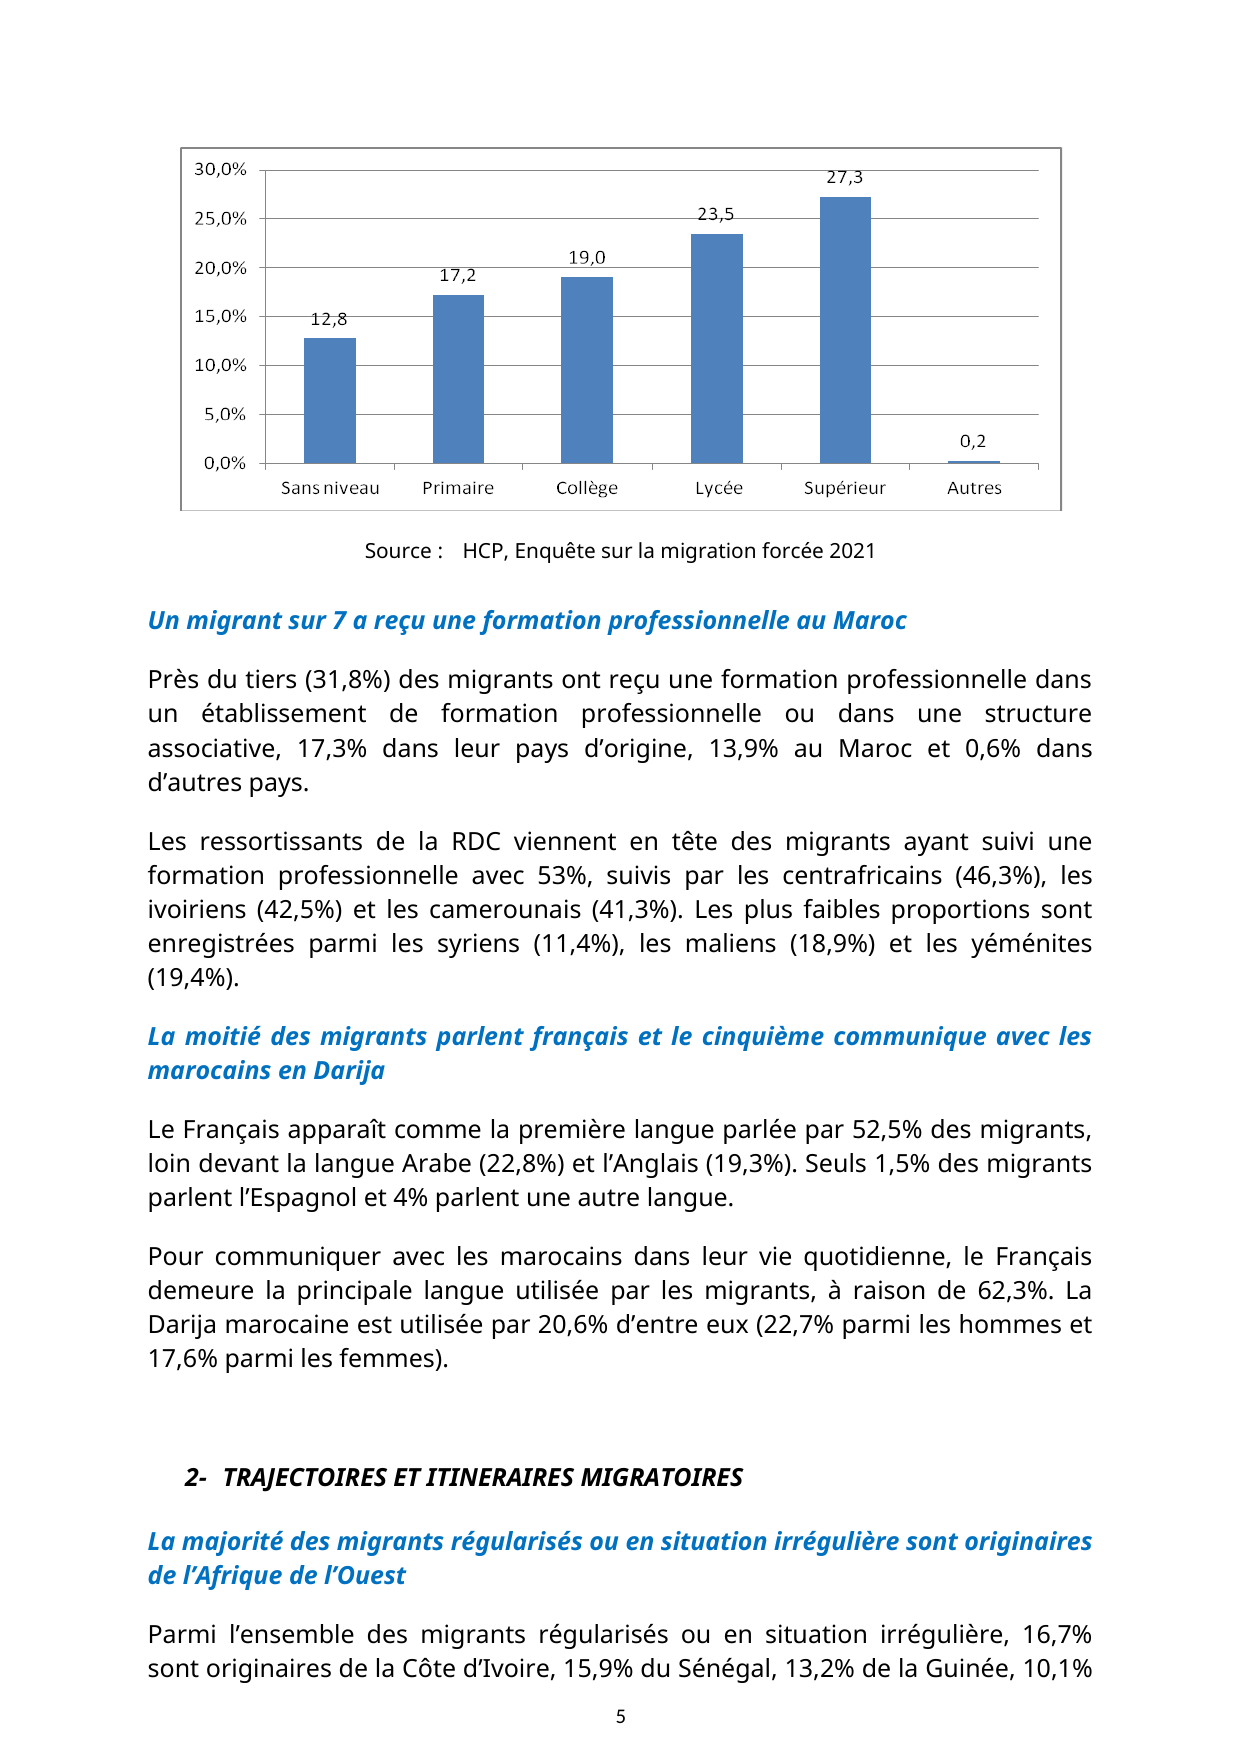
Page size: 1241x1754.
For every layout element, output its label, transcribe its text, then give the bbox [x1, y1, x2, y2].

text La moitié des migrants parlent français et le cinquième communique avec les marocains en Darija [147, 1019, 1094, 1087]
text Source : HCP, Enquête sur la migration forcée 2021 [148, 536, 1094, 565]
text Le Français apparaît comme la première langue parlée par 52,5% des migrants, loin devant la langue Arabe (22,8%) et l’Anglais (19,3%). Seuls 1,5% des migrants parlent l’Espagnol et 4% parlent une autre langue. [147, 1112, 1094, 1214]
text Les ressortissants de la RDC viennent en tête des migrants ayant suivi une formation professionnelle avec 53%, suivis par les centrafricains (46,3%), les ivoiriens (42,5%) et les camerounais (41,3%). Les plus faibles proportions sont enregistrées parmi les syriens (11,4%), les maliens (18,9%) et les yéménites (19,4%). [147, 823, 1094, 994]
picture [179, 147, 1063, 511]
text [147, 1617, 1094, 1685]
text Un migrant sur 7 a reçu une formation professionnelle au Maroc [147, 603, 1094, 637]
text Près du tiers (31,8%) des migrants ont reçu une formation professionnelle dans un établissement de formation professionnelle ou dans une structure associative, 17,3% dans leur pays d’origine, 13,9% au Maroc et 0,6% dans d’autres pays. [147, 662, 1094, 798]
text Pour communiquer avec les marocains dans leur vie quotidienne, le Français demeure la principale langue utilisée par les migrants, à raison de 62,3%. La Darija marocaine est utilisée par 20,6% d’entre eux (22,7% parmi les hommes et 17,6% parmi les femmes). [147, 1239, 1094, 1375]
list TRAJECTOIRES ET ITINERAIRES MIGRATOIRES [185, 1459, 1094, 1493]
text La majorité des migrants régularisés ou en situation irrégulière sont originaires de l’Afrique de l’Ouest [147, 1523, 1094, 1592]
